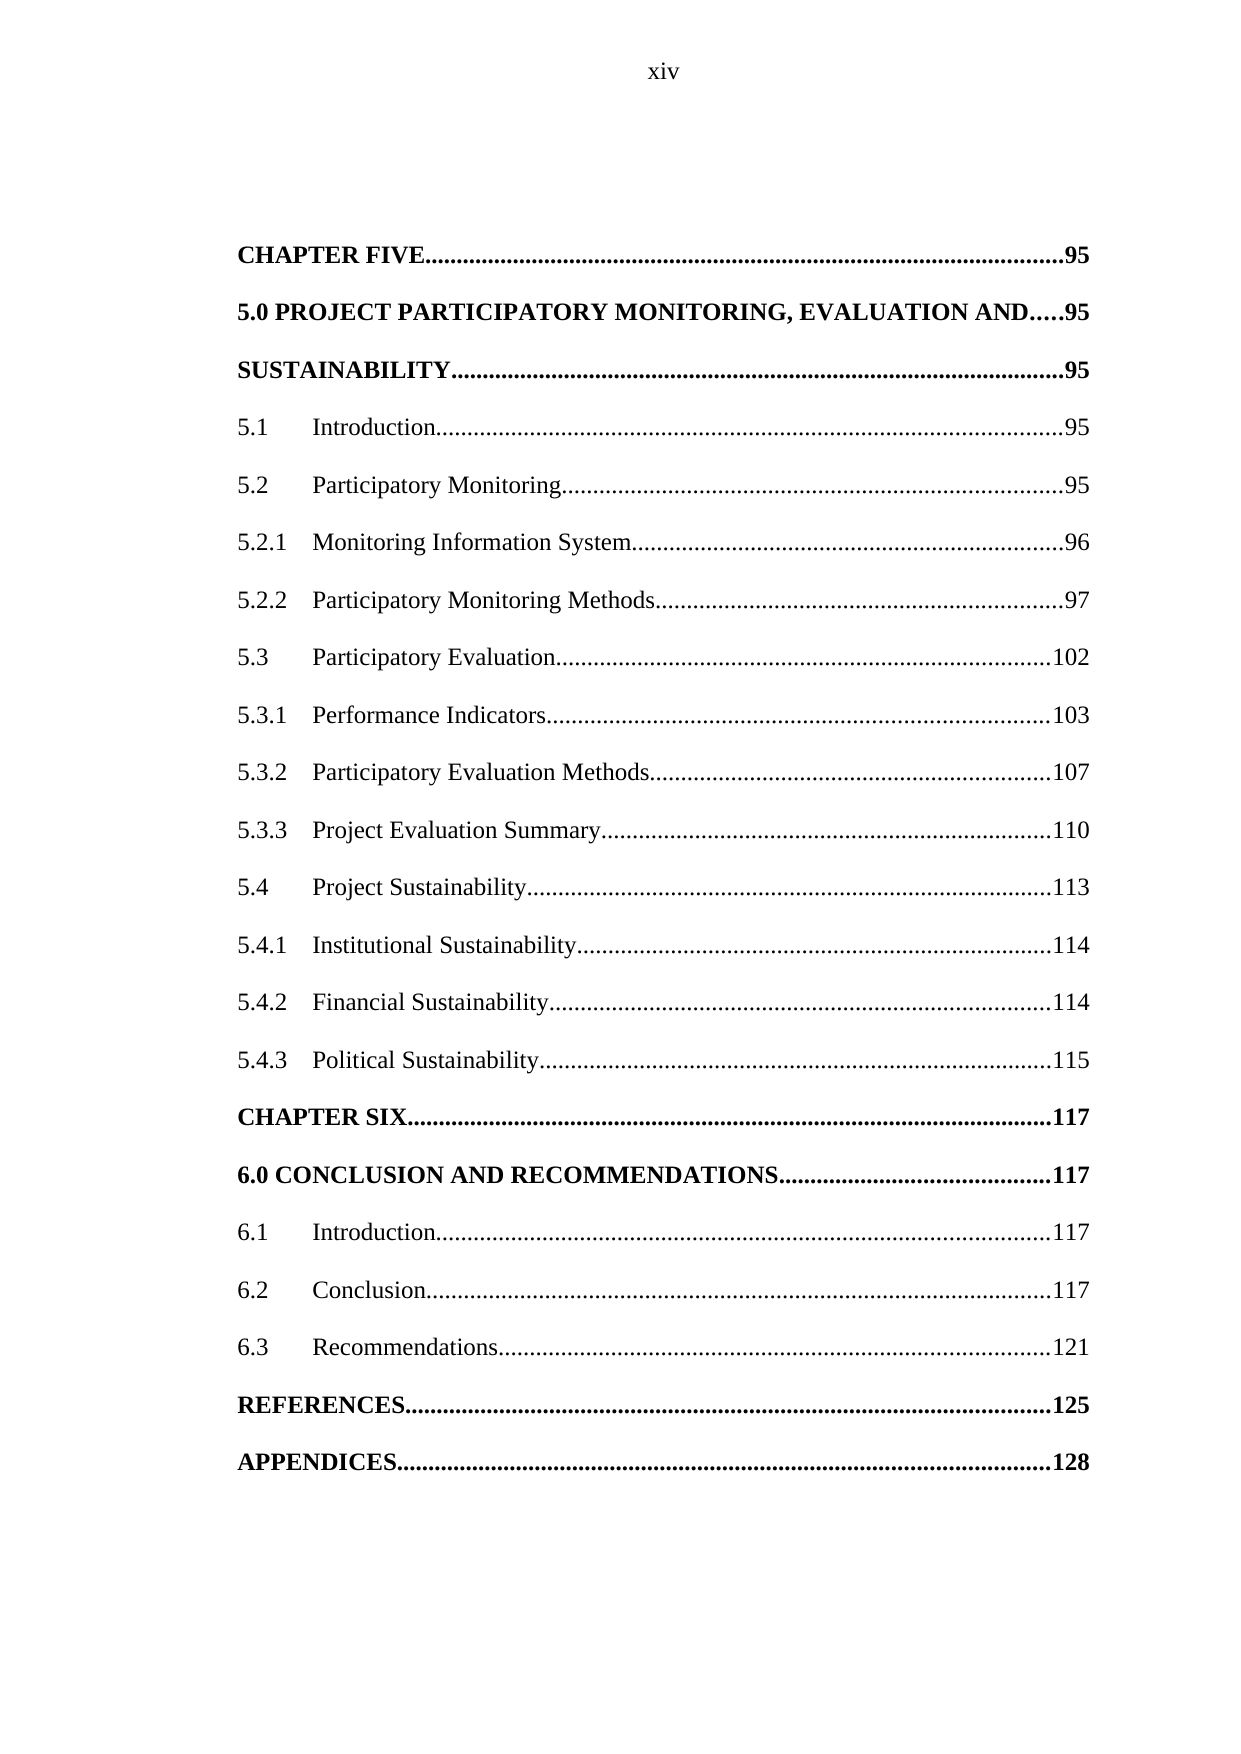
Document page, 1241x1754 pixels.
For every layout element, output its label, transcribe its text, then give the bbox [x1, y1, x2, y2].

text 5.3 Participatory Evaluation 102 [237, 642, 1090, 671]
text CHAPTER SIX 117 [237, 1102, 1090, 1131]
text 5.1 Introduction 95 [237, 412, 1090, 441]
text 5.2.2 Participatory Monitoring Methods 97 [237, 585, 1090, 614]
text 6.3 Recommendations 121 [237, 1332, 1090, 1361]
text 5.3.2 Participatory Evaluation Methods 107 [237, 757, 1090, 786]
text 5.3.3 Project Evaluation Summary 110 [237, 815, 1090, 844]
text 5.4.2 Financial Sustainability 114 [237, 987, 1090, 1016]
text SUSTAINABILITY 95 [237, 355, 1090, 384]
text 5.3.1 Performance Indicators 103 [237, 700, 1090, 729]
text CHAPTER FIVE 95 [237, 240, 1090, 269]
text 5.2 Participatory Monitoring 95 [237, 470, 1090, 499]
text 6.2 Conclusion 117 [237, 1275, 1090, 1304]
text 6.1 Introduction 117 [237, 1217, 1090, 1246]
text APPENDICES 128 [237, 1447, 1090, 1476]
text REFERENCES 125 [237, 1390, 1090, 1419]
text 5.0 PROJECT PARTICIPATORY MONITORING, EVALUATION AND 95 [237, 297, 1090, 326]
text 5.4 Project Sustainability 113 [237, 872, 1090, 901]
text 5.4.1 Institutional Sustainability 114 [237, 930, 1090, 959]
text 5.2.1 Monitoring Information System 96 [237, 527, 1090, 556]
text 5.4.3 Political Sustainability 115 [237, 1045, 1090, 1074]
text 6.0 CONCLUSION AND RECOMMENDATIONS 117 [237, 1160, 1090, 1189]
